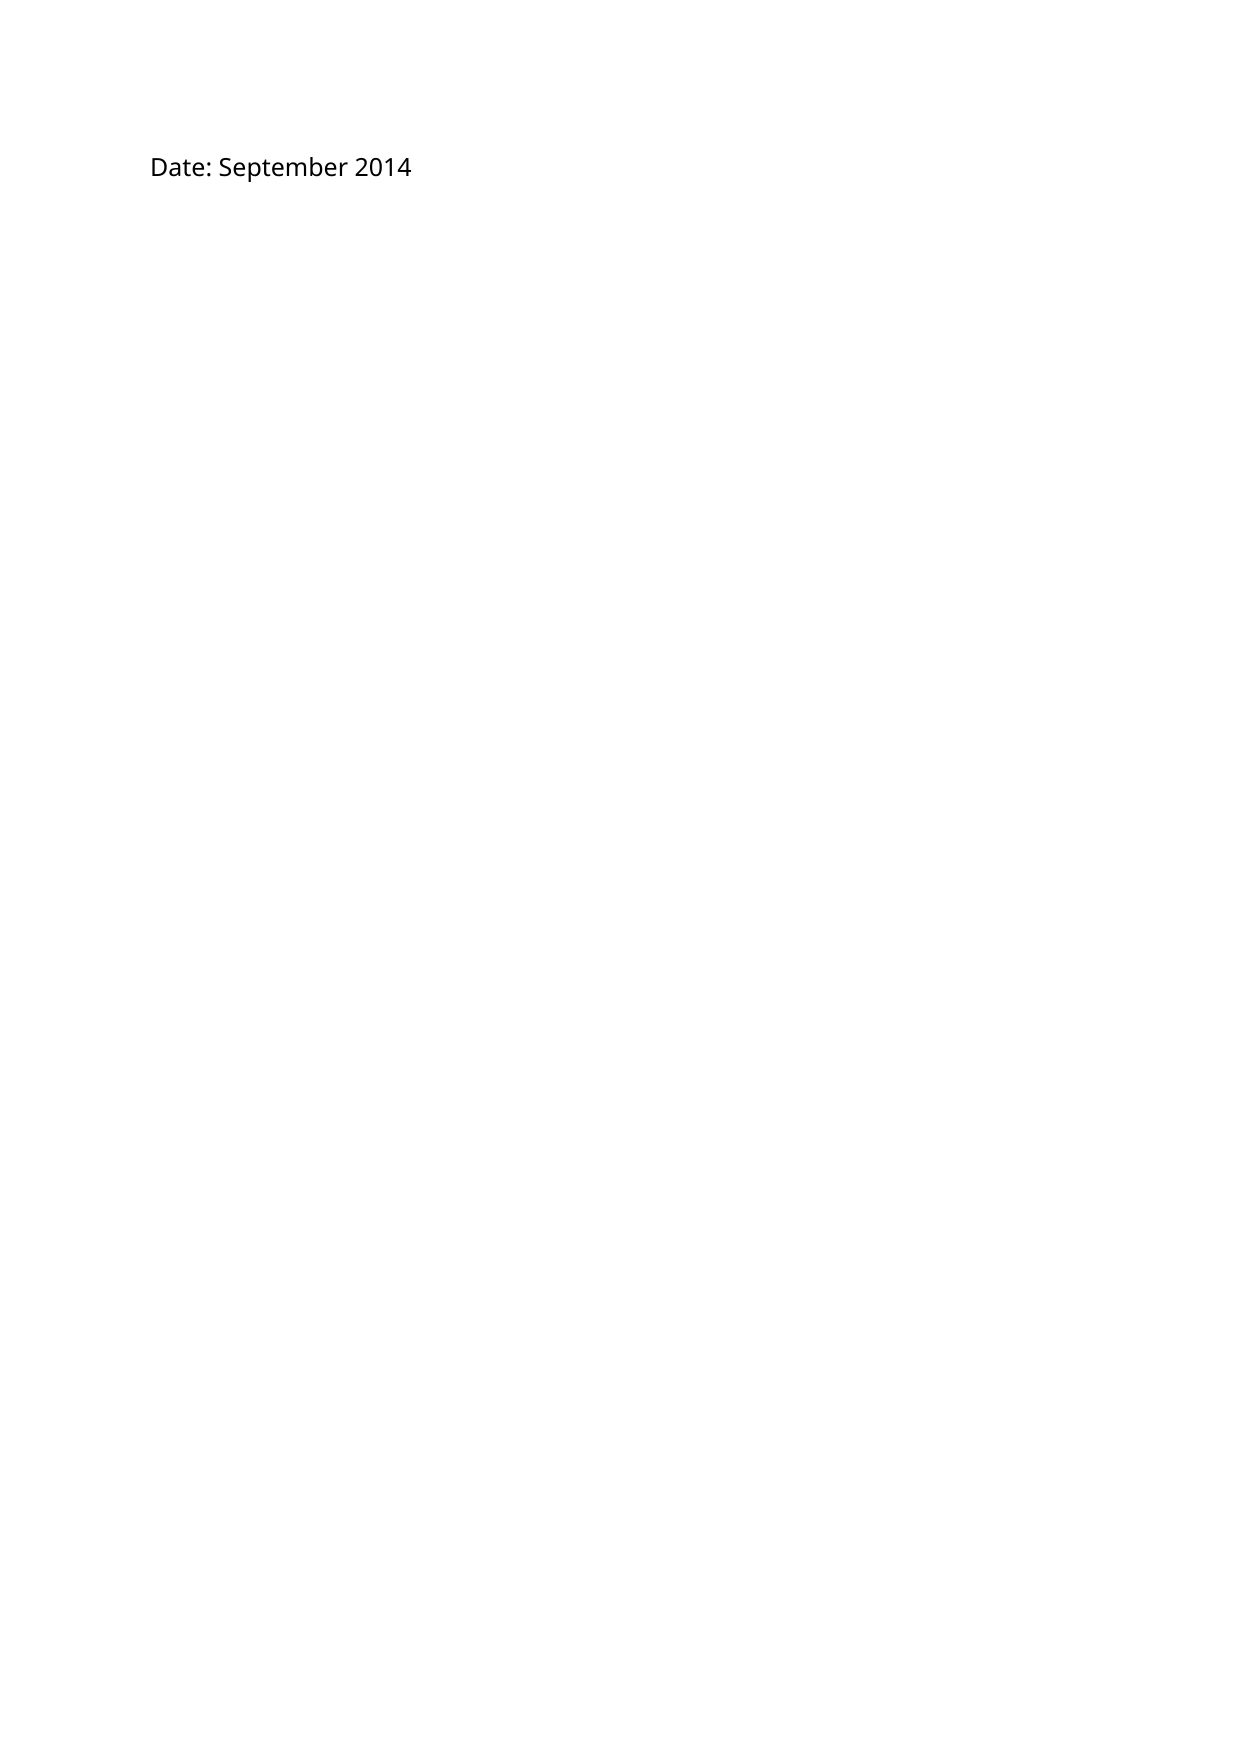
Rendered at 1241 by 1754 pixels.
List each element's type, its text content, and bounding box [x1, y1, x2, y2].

text Date: September 2014 [150, 150, 1090, 184]
